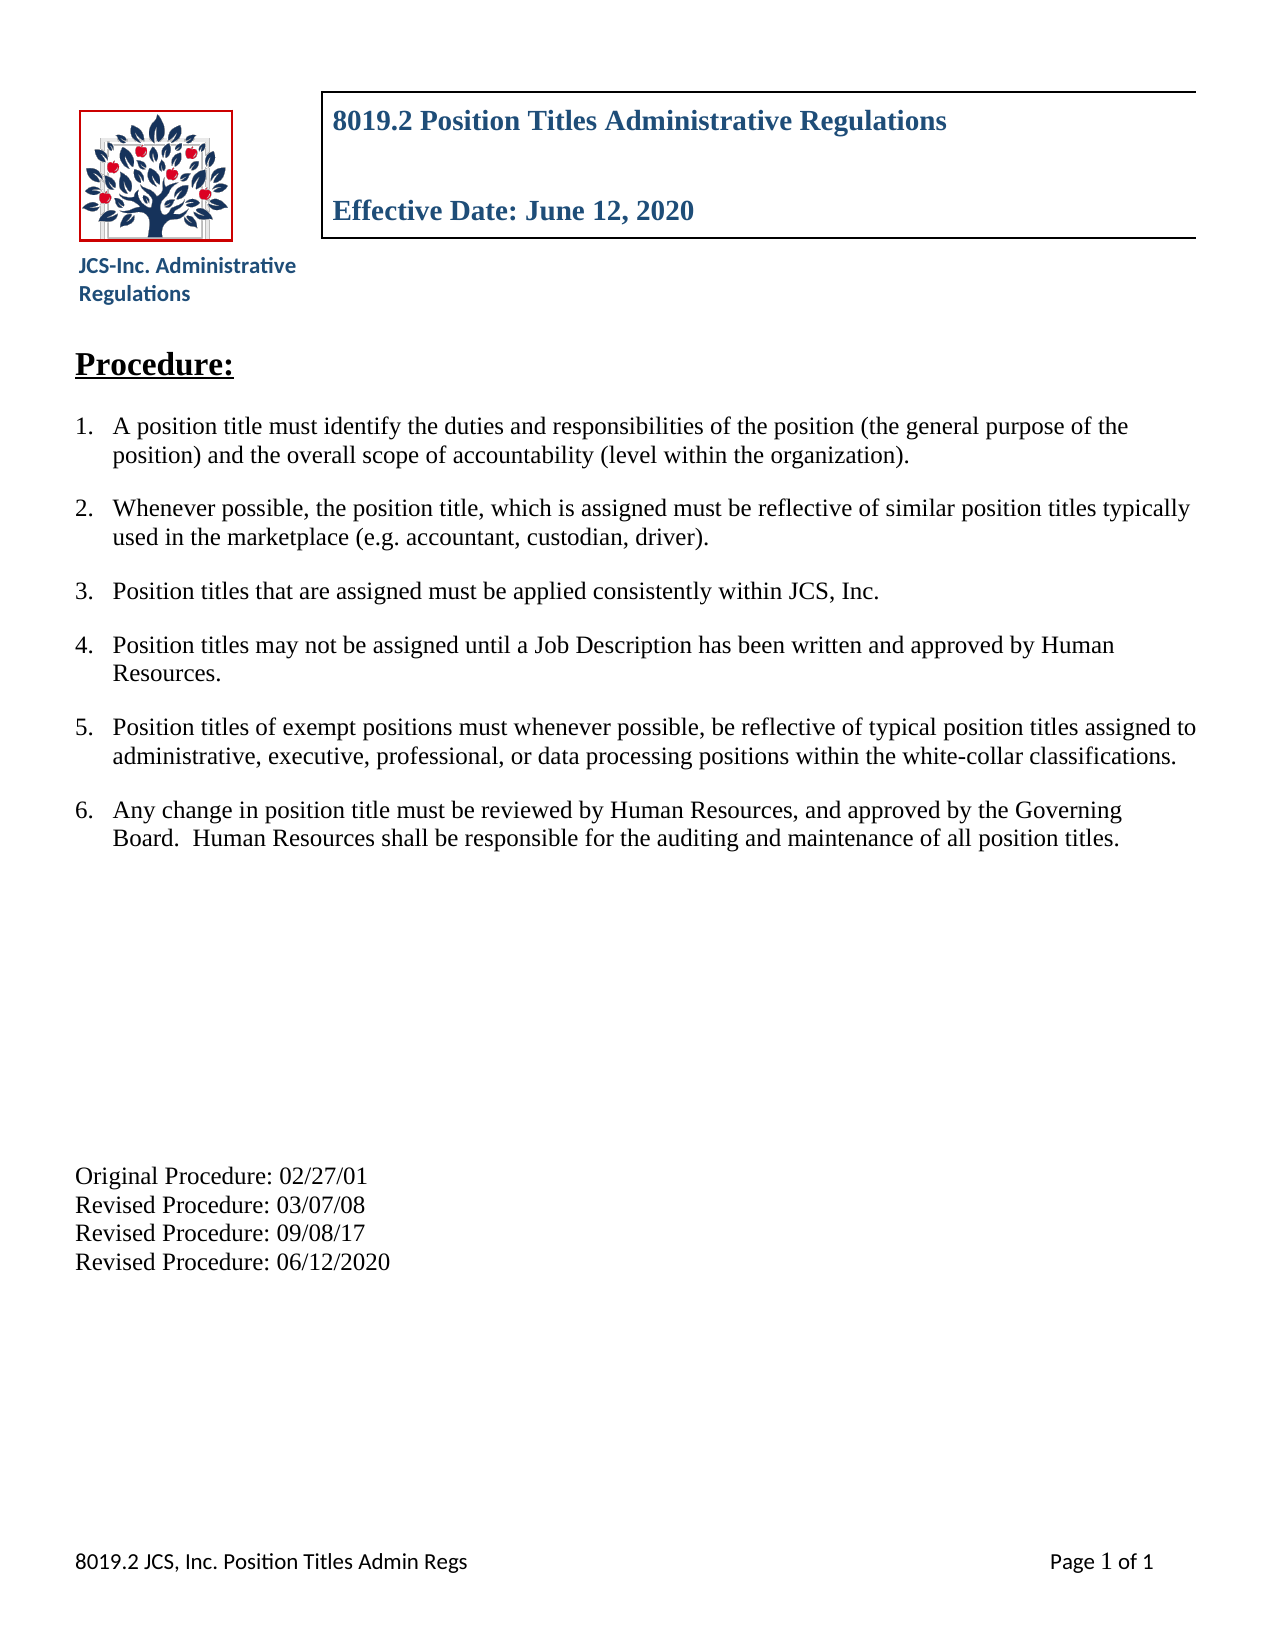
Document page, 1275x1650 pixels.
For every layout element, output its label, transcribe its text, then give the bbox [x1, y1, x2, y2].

text Revised Procedure: 09/08/17 [75, 1218, 1200, 1247]
list Any change in position title must be reviewed by Human Resources, and approved by the Governing Board. Human Resources shall be responsible for the auditing and maintenance of all position titles. [75, 795, 1200, 852]
text Original Procedure: 02/27/01 [75, 1161, 1200, 1190]
text Revised Procedure: 03/07/08 [75, 1190, 1200, 1218]
list Position titles of exempt positions must whenever possible, be reflective of typical position titles assigned to administrative, executive, professional, or data processing positions within the white-collar classifications. [75, 712, 1200, 770]
text Revised Procedure: 06/12/2020 [75, 1247, 1200, 1276]
list Position titles may not be assigned until a Job Description has been written and approved by Human Resources. [75, 630, 1200, 687]
picture [81, 112, 231, 239]
list A position title must identify the duties and responsibilities of the position (the general purpose of the position) and the overall scope of accountability (level within the organization). [75, 411, 1200, 468]
list Position titles that are assigned must be applied consistently within JCS, Inc. [75, 576, 1200, 605]
list Whenever possible, the position title, which is assigned must be reflective of similar position titles typically used in the marketplace (e.g. accountant, custodian, driver). [75, 493, 1200, 551]
text Procedure: [75, 344, 1200, 382]
